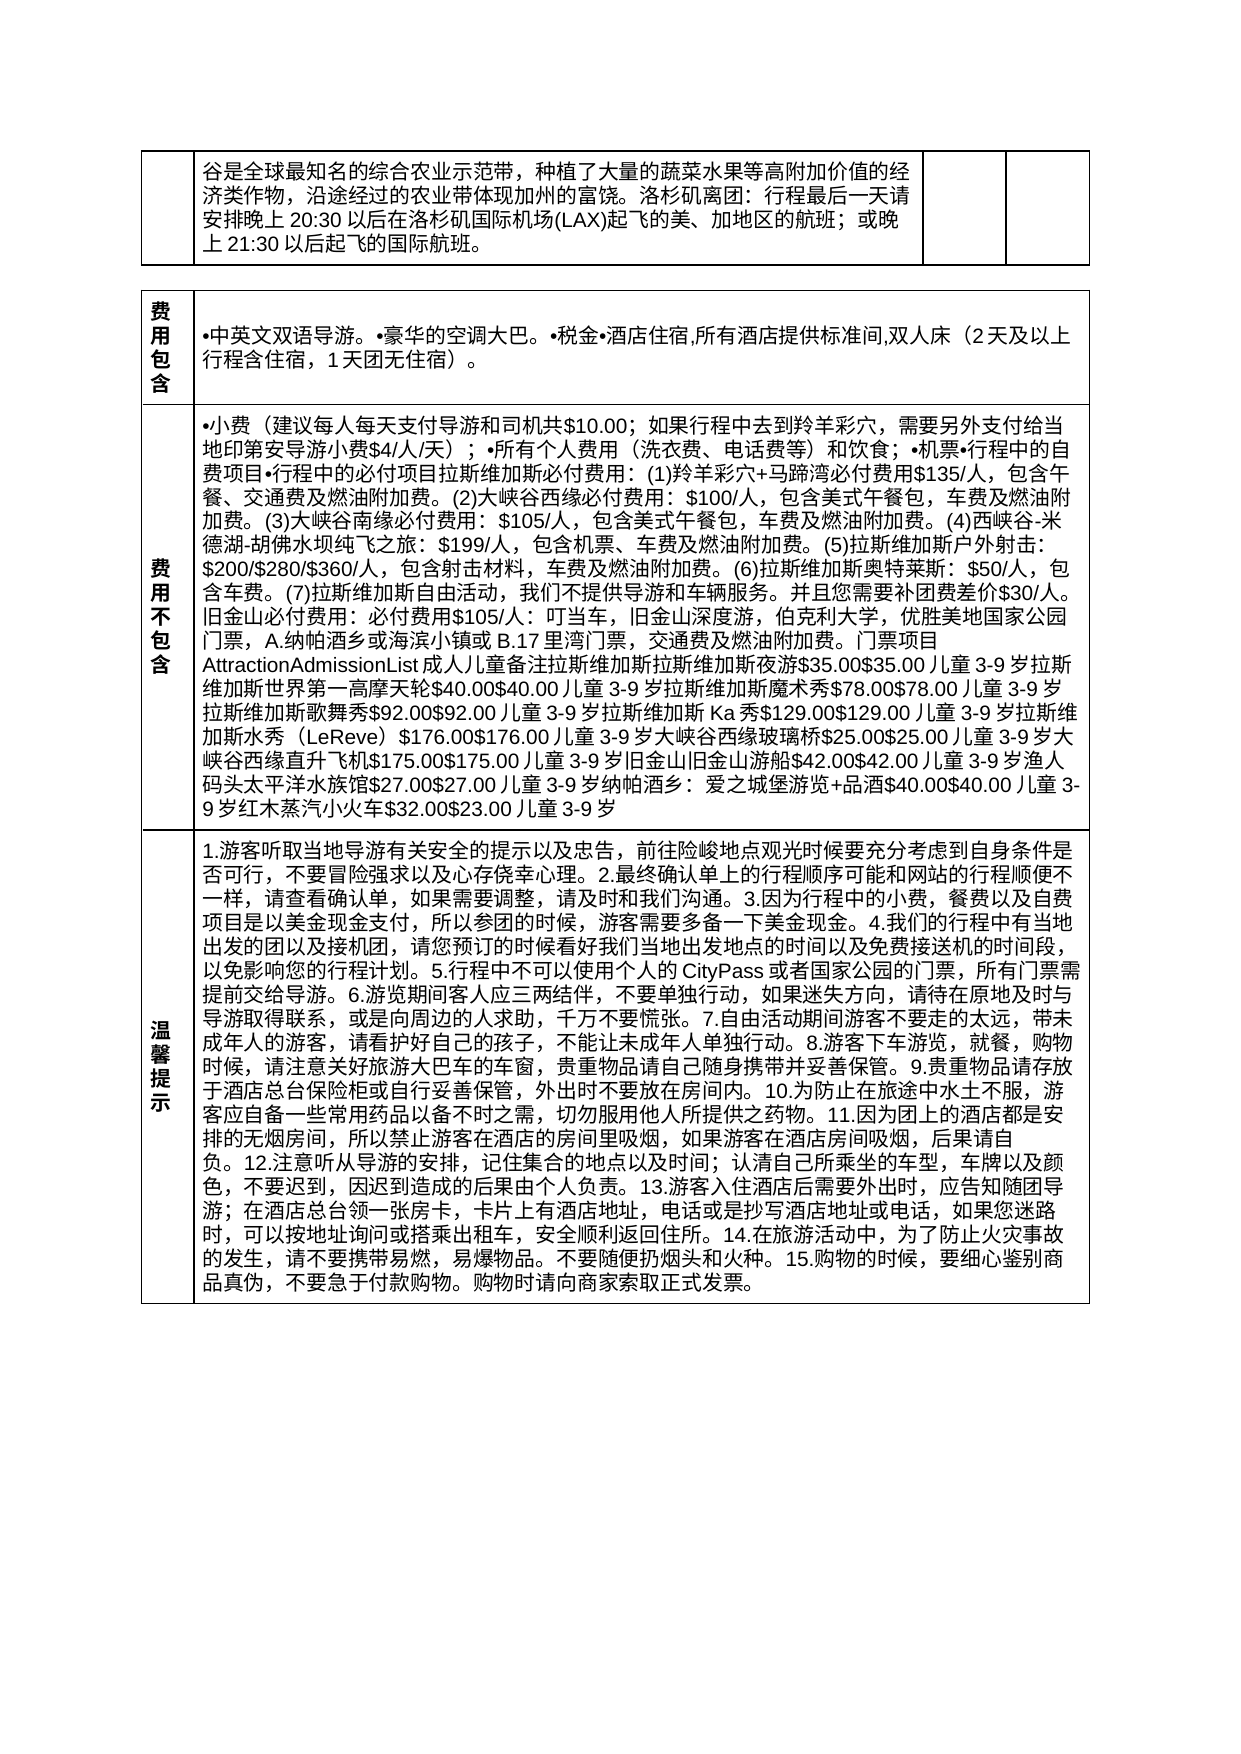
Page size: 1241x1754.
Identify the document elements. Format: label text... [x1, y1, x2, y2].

table_header 费用包含 [142, 291, 193, 404]
table_cell 8 [142, 152, 193, 264]
table_cell •小费（建议每人每天支付导游和司机共$10.00；如果行程中去到羚羊彩穴，需要另外支付给当地印第安导游小费$4/人/天）；•所有个人费用（洗衣费、电话费等）和饮食；•机票•行程中的自费项目•行程中的必付项目拉斯维加斯必付费用：(1)羚羊彩穴+马蹄湾必付费用$135/人，包含午餐、交通费及燃油附加费。(2)大峡谷西缘必付费用：$100/人，包含美式午餐包，车费及燃油附加费。(3)大峡谷南缘必付费用：$105/人，包含美式午餐包，车费及燃油附加费。(4)西峡谷-米德湖-胡佛水坝纯飞之旅：$199/人，包含机票、车费及燃油附加费。(5)拉斯维加斯户外射击：$200/$280/$360/人，包含射击材料，车费及燃油附加费。(6)拉斯维加斯奥特莱斯：$50/人，包含车费。(7)拉斯维加斯自由活动，我们不提供导游和车辆服务。并且您需要补团费差价$30/人。旧金山必付费用：必付费用$105/人：叮当车，旧金山深度游，伯克利大学，优胜美地国家公园门票，A.纳帕酒乡或海滨小镇或B.17里湾门票，交通费及燃油附加费。门票项目AttractionAdmissionList成人儿童备注拉斯维加斯拉斯维加斯夜游$35.00$35.00儿童3-9岁拉斯维加斯世界第一高摩天轮$40.00$40.00儿童3-9岁拉斯维加斯魔术秀$78.00$78.00儿童3-9岁拉斯维加斯歌舞秀$92.00$92.00儿童3-9岁拉斯维加斯Ka秀$129.00$129.00儿童3-9岁拉斯维加斯水秀（LeReve）$176.00$176.00儿童3-9岁大峡谷西缘玻璃桥$25.00$25.00儿童3-9岁大峡谷西缘直升飞机$175.00$175.00儿童3-9岁旧金山旧金山游船$42.00$42.00儿童3-9岁渔人码头太平洋水族馆$27.00$27.00儿童3-9岁纳帕酒乡：爱之城堡游览+品酒$40.00$40.00儿童3-9岁红木蒸汽小火车$32.00$23.00儿童3-9岁 [195, 405, 1089, 829]
table_cell 1.游客听取当地导游有关安全的提示以及忠告，前往险峻地点观光时候要充分考虑到自身条件是否可行，不要冒险强求以及心存侥幸心理。2.最终确认单上的行程顺序可能和网站的行程顺便不一样，请查看确认单，如果需要调整，请及时和我们沟通。3.因为行程中的小费，餐费以及自费项目是以美金现金支付，所以参团的时候，游客需要多备一下美金现金。4.我们的行程中有当地出发的团以及接机团，请您预订的时候看好我们当地出发地点的时间以及免费接送机的时间段，以免影响您的行程计划。5.行程中不可以使用个人的CityPass或者国家公园的门票，所有门票需提前交给导游。6.游览期间客人应三两结伴，不要单独行动，如果迷失方向，请待在原地及时与导游取得联系，或是向周边的人求助，千万不要慌张。7.自由活动期间游客不要走的太远，带未成年人的游客，请看护好自己的孩子，不能让未成年人单独行动。8.游客下车游览，就餐，购物时候，请注意关好旅游大巴车的车窗，贵重物品请自己随身携带并妥善保管。9.贵重物品请存放于酒店总台保险柜或自行妥善保管，外出时不要放在房间内。10.为防止在旅途中水土不服，游客应自备一些常用药品以备不时之需，切勿服用他人所提供之药物。11.因为团上的酒店都是安排的无烟房间，所以禁止游客在酒店的房间里吸烟，如果游客在酒店房间吸烟，后果请自负。12.注意听从导游的安排，记住集合的地点以及时间；认清自己所乘坐的车型，车牌以及颜色，不要迟到，因迟到造成的后果由个人负责。13.游客入住酒店后需要外出时，应告知随团导游；在酒店总台领一张房卡，卡片上有酒店地址，电话或是抄写酒店地址或电话，如果您迷路时，可以按地址询问或搭乘出租车，安全顺利返回住所。14.在旅游活动中，为了防止火灾事故的发生，请不要携带易燃，易爆物品。不要随便扔烟头和火种。15.购物的时候，要细心鉴别商品真伪，不要急于付款购物。购物时请向商家索取正式发票。 [195, 831, 1089, 1303]
table_cell [924, 152, 1005, 264]
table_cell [195, 152, 922, 264]
table_header •中英文双语导游。•豪华的空调大巴。•税金•酒店住宿,所有酒店提供标准间,双人床（2天及以上行程含住宿，1天团无住宿）。 [195, 291, 1089, 404]
table_cell [1007, 152, 1089, 264]
table_cell 费用不包含 [142, 405, 193, 829]
table_cell 温馨提示 [142, 830, 193, 1303]
